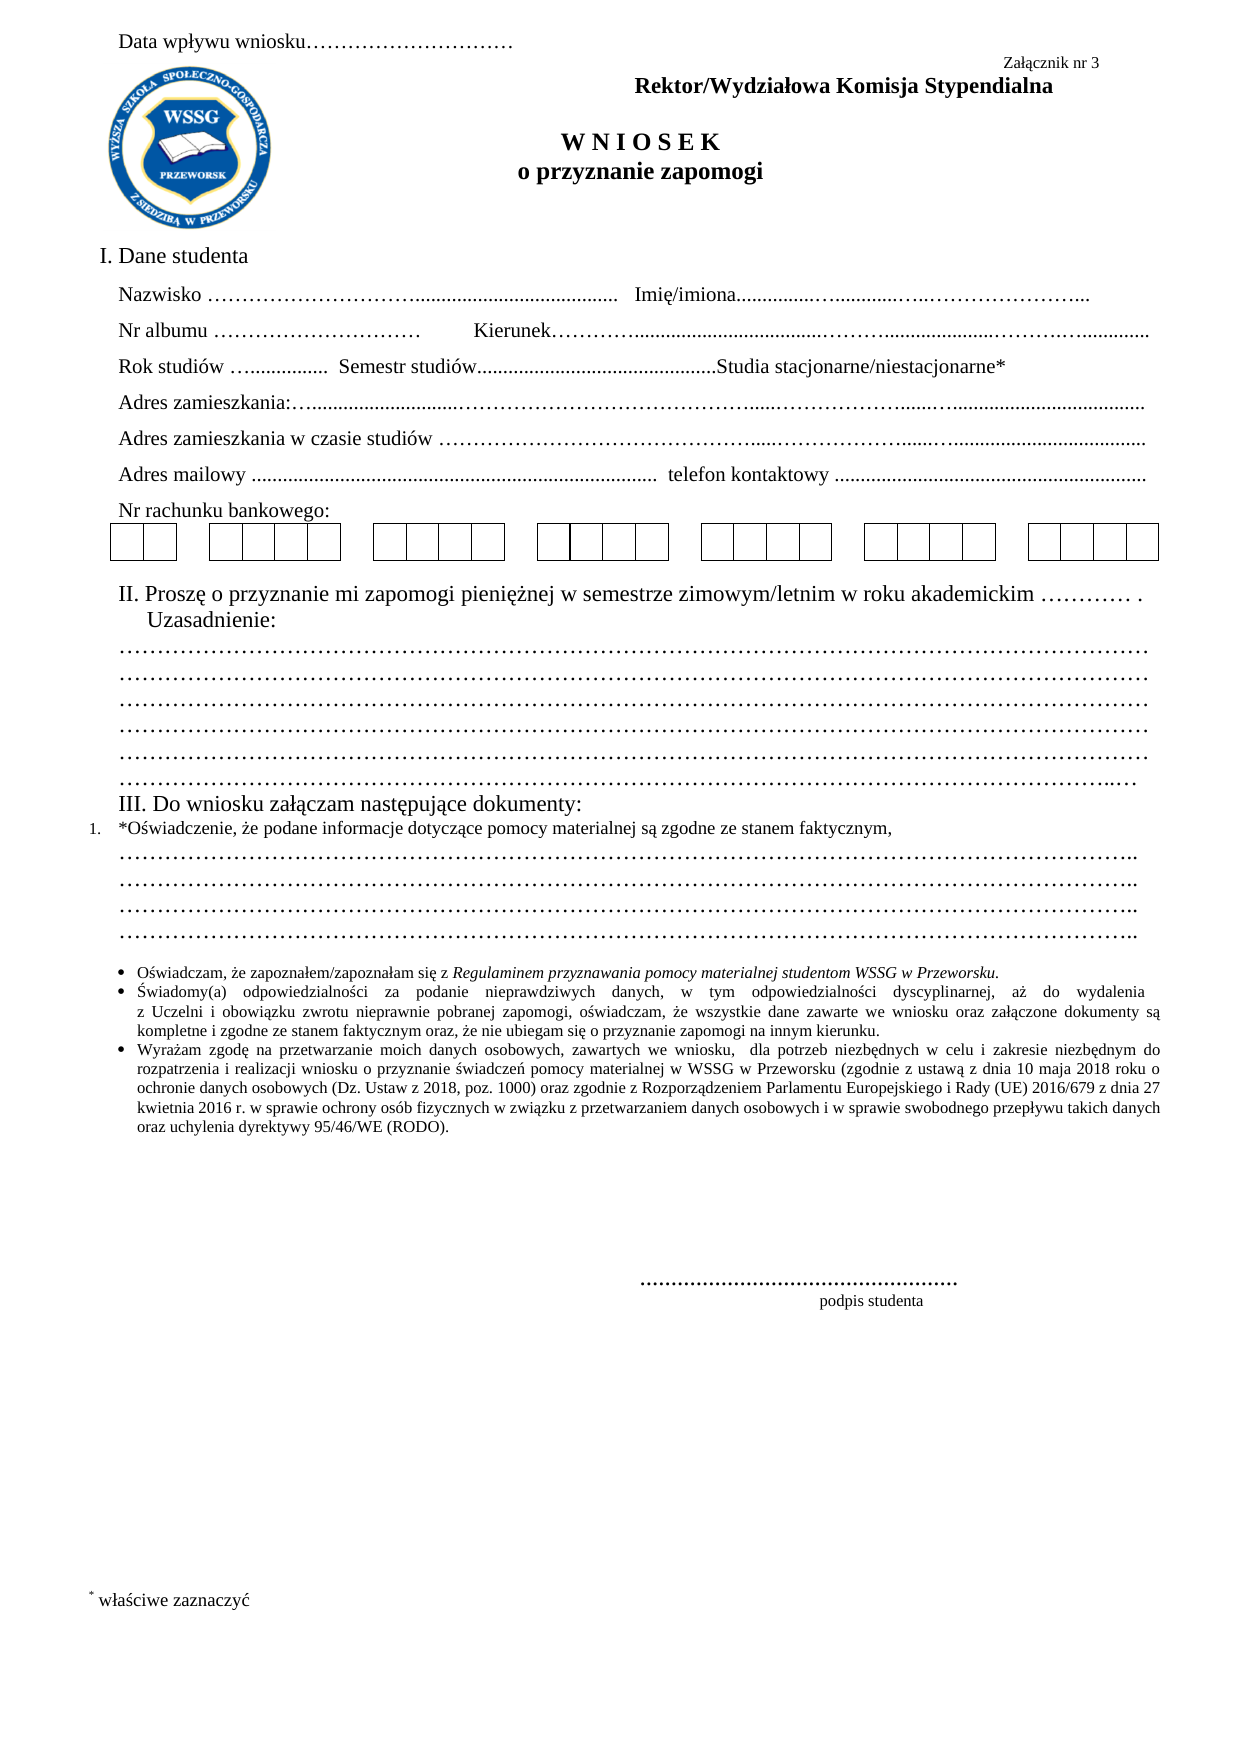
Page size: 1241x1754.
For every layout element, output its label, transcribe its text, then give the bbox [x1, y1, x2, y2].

picture [102, 63, 277, 231]
table_header [341, 523, 373, 559]
table_header [1127, 524, 1158, 559]
table_header [669, 523, 701, 559]
table_header [374, 524, 406, 559]
table_header [865, 524, 897, 559]
list *Oświadczenie, że podane informacje dotyczące pomocy materialnej są zgodne ze stanem faktycznym, [88, 817, 1162, 838]
text III. Do wniosku załączam następujące dokumenty: [118, 791, 1162, 817]
text …………………………………………………………………………………………………………………….. [118, 917, 1162, 944]
text podpis studenta [118, 1291, 1162, 1310]
text Uzasadnienie: [118, 606, 1162, 632]
text Rok studiów …............... Semestr studiów..............................................Studia stacjonarne/niestacjonarne* [118, 354, 1163, 378]
table_header [898, 524, 929, 559]
text …………………………………………………………………………………………………………………….. [118, 865, 1162, 891]
table_header [996, 523, 1028, 559]
table_header [603, 524, 635, 559]
table_header [505, 523, 537, 559]
table_header [472, 524, 504, 559]
table_header [407, 524, 438, 559]
text o przyznanie zapomogi [118, 156, 1162, 184]
text …………………………………………………………………………………………………………………….. [118, 891, 1162, 917]
table_header [963, 524, 995, 559]
text Nr rachunku bankowego: [118, 498, 1162, 522]
text …………………………………………………………………………………………………………………….. [118, 838, 1162, 865]
table_header [702, 524, 733, 559]
table_header [275, 524, 307, 559]
table_header [439, 524, 471, 559]
text Nr albumu ………………………… Kierunek…………....................................……….....................……….…............. [118, 318, 1162, 342]
table_header [734, 524, 766, 559]
text …………………………………………………………………………………………………………………………………………………………………………………………………………………………………………………………………………………………………………………………………………………………………………………………………………………………………………………………………………………………………………………………………………………………………………………………………………………………………………………………………………………………………………………………………………..… [118, 632, 1162, 791]
table_header [1061, 524, 1093, 559]
table_header [210, 524, 242, 559]
table_header [111, 524, 143, 559]
text ................................................... [266, 1262, 1162, 1291]
text Adres zamieszkania:…............................…………………………………….....………………......…..................................... [118, 390, 1162, 414]
list Wyrażam zgodę na przetwarzanie moich danych osobowych, zawartych we wniosku, dla potrzeb niezbędnych w celu i zakresie niezbędnym do rozpatrzenia i realizacji wniosku o przyznanie świadczeń pomocy materialnej w WSSG w Przeworsku (zgodnie z ustawą z dnia 10 maja 2018 roku o ochronie danych osobowych (Dz. Ustaw z 2018, poz. 1000) oraz zgodnie z Rozporządzeniem Parlamentu Europejskiego i Rady (UE) 2016/679 z dnia 27 kwietnia 2016 r. w sprawie ochrony osób fizycznych w związku z przetwarzaniem danych osobowych i w sprawie swobodnego przepływu takich danych oraz uchylenia dyrektywy 95/46/WE (RODO). [118, 1040, 1162, 1136]
table_header [636, 524, 668, 559]
table_header [930, 524, 962, 559]
list Świadomy(a) odpowiedzialności za podanie nieprawdziwych danych, w tym odpowiedzialności dyscyplinarnej, aż do wydalenia z Uczelni i obowiązku zwrotu nieprawnie pobranej zapomogi, oświadczam, że wszystkie dane zawarte we wniosku oraz załączone dokumenty są kompletne i zgodne ze stanem faktycznym oraz, że nie ubiegam się o przyznanie zapomogi na innym kierunku. [118, 982, 1162, 1040]
table_header [1029, 524, 1060, 559]
text Adres zamieszkania w czasie studiów ……………………………………….....………………......…..................................... [118, 426, 1162, 450]
table_header [571, 524, 602, 559]
table_header [1094, 524, 1126, 559]
title WNIOSEK [118, 127, 1162, 156]
text I. Dane studenta [99, 242, 1162, 268]
table_header [308, 524, 340, 559]
table_header [144, 524, 176, 559]
table_header [832, 523, 864, 559]
table_header [243, 524, 274, 559]
text Rektor/Wydziałowa Komisja Stypendialna [561, 72, 1162, 98]
table_header [767, 524, 799, 559]
list Oświadczam, że zapoznałem/zapoznałam się z Regulaminem przyznawania pomocy materialnej studentom WSSG w Przeworsku. [118, 963, 1162, 982]
text Data wpływu wniosku………………………… [118, 29, 1162, 53]
table_header [177, 523, 209, 559]
text * właściwe zaznaczyć [88, 1588, 1162, 1610]
text II. Proszę o przyznanie mi zapomogi pieniężnej w semestrze zimowym/letnim w roku akademickim ………… . [118, 580, 1162, 606]
text Adres mailowy .............................................................................. telefon kontaktowy ............................................................ [118, 462, 1162, 486]
table_header [800, 524, 831, 559]
table_header [538, 524, 569, 559]
text Nazwisko …………………………....................................... Imię/imiona...............…............…..…………………... [118, 282, 1162, 306]
text Załącznik nr 3 [118, 53, 1162, 72]
